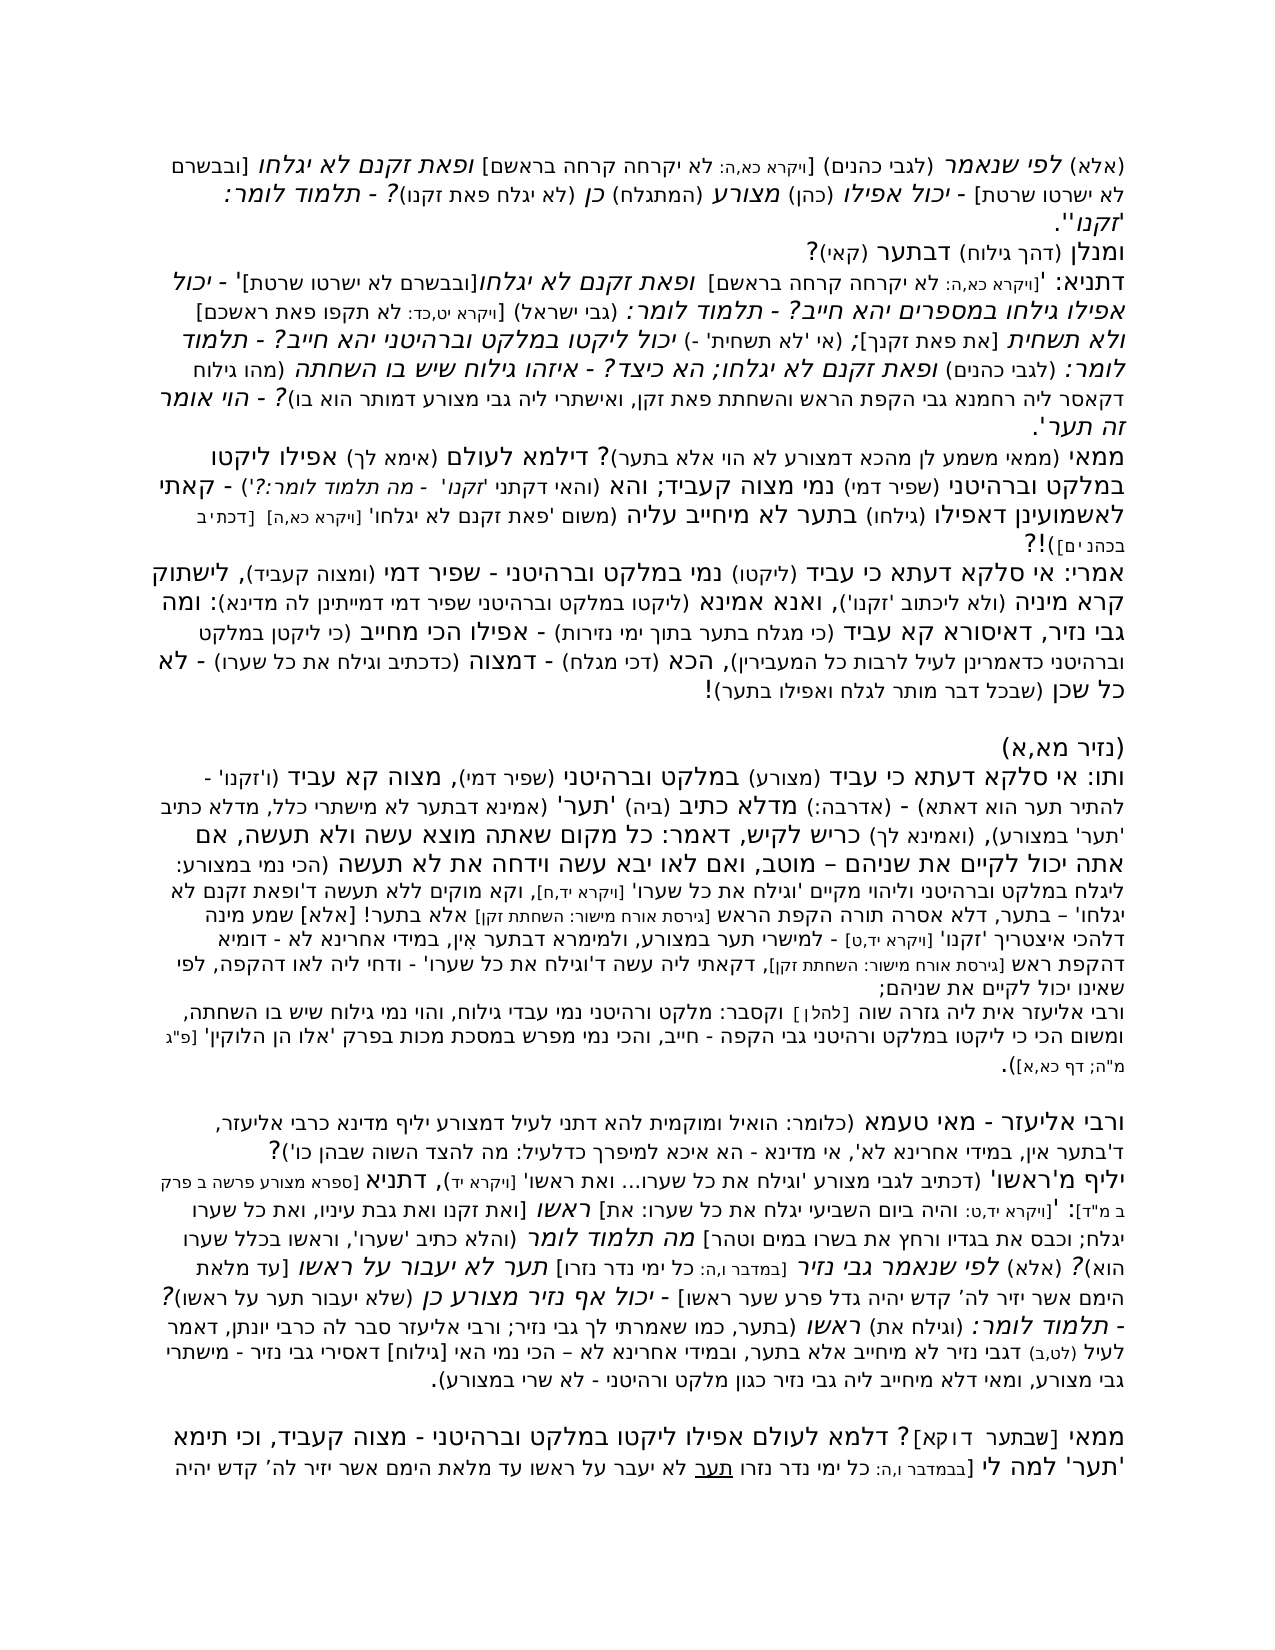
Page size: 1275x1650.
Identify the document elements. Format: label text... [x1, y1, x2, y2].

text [150, 1422, 1125, 1481]
text (אלא) לפי שנאמר (לגבי כהנים) [ויקרא כא,ה: לא יקרחה קרחה בראשם] ופאת זקנם לא יגלחו [ובבשרם לא ישרטו שרטת] - יכול אפילו (כהן) מצורע (המתגלח) כן (לא יגלח פאת זקנו)? - תלמוד לומר: 'זקנו''. [150, 150, 1125, 237]
text ורבי אליעזר אית ליה גזרה שוה [להלן] וקסבר: מלקט ורהיטני נמי עבדי גילוח, והוי נמי גילוח שיש בו השחתה, ומשום הכי כי ליקטו במלקט ורהיטני גבי הקפה - חייב, והכי נמי מפרש במסכת מכות בפרק 'אלו הן הלוקין' [פ"ג מ"ה; דף כא,א]). [150, 1000, 1125, 1078]
text ומנלן (דהך גילוח) דבתער (קאי)? [150, 237, 1125, 267]
text (נזיר מא,א) [150, 733, 1125, 762]
text יליף מ'ראשו' (דכתיב לגבי מצורע 'וגילח את כל שערו... ואת ראשו' [ויקרא יד), דתניא [ספרא מצורע פרשה ב פרק ב מ"ד]: '[ויקרא יד,ט: והיה ביום השביעי יגלח את כל שערו: את] ראשו [ואת זקנו ואת גבת עיניו, ואת כל שערו יגלח; וכבס את בגדיו ורחץ את בשרו במים וטהר] מה תלמוד לומר (והלא כתיב 'שערו', וראשו בכלל שערו הוא)? (אלא) לפי שנאמר גבי נזיר [במדבר ו,ה: כל ימי נדר נזרו] תער לא יעבור על ראשו [עד מלאת הימם אשר יזיר לה’ קדש יהיה גדל פרע שער ראשו] - יכול אף נזיר מצורע כן (שלא יעבור תער על ראשו)? - תלמוד לומר: (וגילח את) ראשו (בתער, כמו שאמרתי לך גבי נזיר; ורבי אליעזר סבר לה כרבי יונתן, דאמר לעיל (לט,ב) דגבי נזיר לא מיחייב אלא בתער, ובמידי אחרינא לא – הכי נמי האי [גילוח] דאסירי גבי נזיר - מישתרי גבי מצורע, ומאי דלא מיחייב ליה גבי נזיר כגון מלקט ורהיטני - לא שרי במצורע). [150, 1165, 1125, 1393]
text ממאי (ממאי משמע לן מהכא דמצורע לא הוי אלא בתער)? דילמא לעולם (אימא לך) אפילו ליקטו במלקט וברהיטני (שפיר דמי) נמי מצוה קעביד; והא (והאי דקתני 'זקנו' - מה תלמוד לומר:?') - קאתי לאשמועינן דאפילו (גילחו) בתער לא מיחייב עליה (משום 'פאת זקנם לא יגלחו' [ויקרא כא,ה] [דכתיב בכהנים])!? [150, 442, 1125, 558]
text ותו: אי סלקא דעתא כי עביד (מצורע) במלקט וברהיטני (שפיר דמי), מצוה קא עביד (ו'זקנו' - להתיר תער הוא דאתא) - (אדרבה:) מדלא כתיב (ביה) 'תער' (אמינא דבתער לא מישתרי כלל, מדלא כתיב 'תער' במצורע), (ואמינא לך) כריש לקיש, דאמר: כל מקום שאתה מוצא עשה ולא תעשה, אם אתה יכול לקיים את שניהם – מוטב, ואם לאו יבא עשה וידחה את לא תעשה (הכי נמי במצורע: ליגלח במלקט וברהיטני וליהוי מקיים 'וגילח את כל שערו' [ויקרא יד,ח], וקא מוקים ללא תעשה ד'ופאת זקנם לא יגלחו' – בתער, דלא אסרה תורה הקפת הראש [גירסת אורח מישור: השחתת זקן] אלא בתער! [אלא] שמע מינה דלהכי איצטריך 'זקנו' [ויקרא יד,ט] - למישרי תער במצורע, ולמימרא דבתער אִין, במידי אחרינא לא - דומיא דהקפת ראש [גירסת אורח מישור: השחתת זקן], דקאתי ליה עשה ד'וגילח את כל שערו' - ודחי ליה לאו דהקפה, לפי שאינו יכול לקיים את שניהם; [150, 762, 1125, 1000]
text דתניא: '[ויקרא כא,ה: לא יקרחה קרחה בראשם] ופאת זקנם לא יגלחו[ובבשרם לא ישרטו שרטת]' - יכול אפילו גילחו במספרים יהא חייב? - תלמוד לומר: (גבי ישראל) [ויקרא יט,כד: לא תקפו פאת ראשכם] ולא תשחית [את פאת זקנך]; (אי 'לא תשחית' -) יכול ליקטו במלקט וברהיטני יהא חייב? - תלמוד לומר: (לגבי כהנים) ופאת זקנם לא יגלחו; הא כיצד? - איזהו גילוח שיש בו השחתה (מהו גילוח דקאסר ליה רחמנא גבי הקפת הראש והשחתת פאת זקן, ואישתרי ליה גבי מצורע דמותר הוא בו)? - הוי אומר זה תער'. [150, 267, 1125, 442]
text אמרי: אי סלקא דעתא כי עביד (ליקטו) נמי במלקט וברהיטני - שפיר דמי (ומצוה קעביד), לישתוק קרא מיניה (ולא ליכתוב 'זקנו'), ואנא אמינא (ליקטו במלקט וברהיטני שפיר דמי דמייתינן לה מדינא): ומה גבי נזיר, דאיסורא קא עביד (כי מגלח בתער בתוך ימי נזירות) - אפילו הכי מחייב (כי ליקטן במלקט וברהיטני כדאמרינן לעיל לרבות כל המעבירין), הכא (דכי מגלח) - דמצוה (כדכתיב וגילח את כל שערו) - לא כל שכן (שבכל דבר מותר לגלח ואפילו בתער)! [150, 558, 1125, 704]
text ורבי אליעזר - מאי טעמא (כלומר: הואיל ומוקמית להא דתני לעיל דמצורע יליף מדינא כרבי אליעזר, ד'בתער אין, במידי אחרינא לא', אי מדינא - הא איכא למיפרך כדלעיל: מה להצד השוה שבהן כו')? [150, 1107, 1125, 1165]
